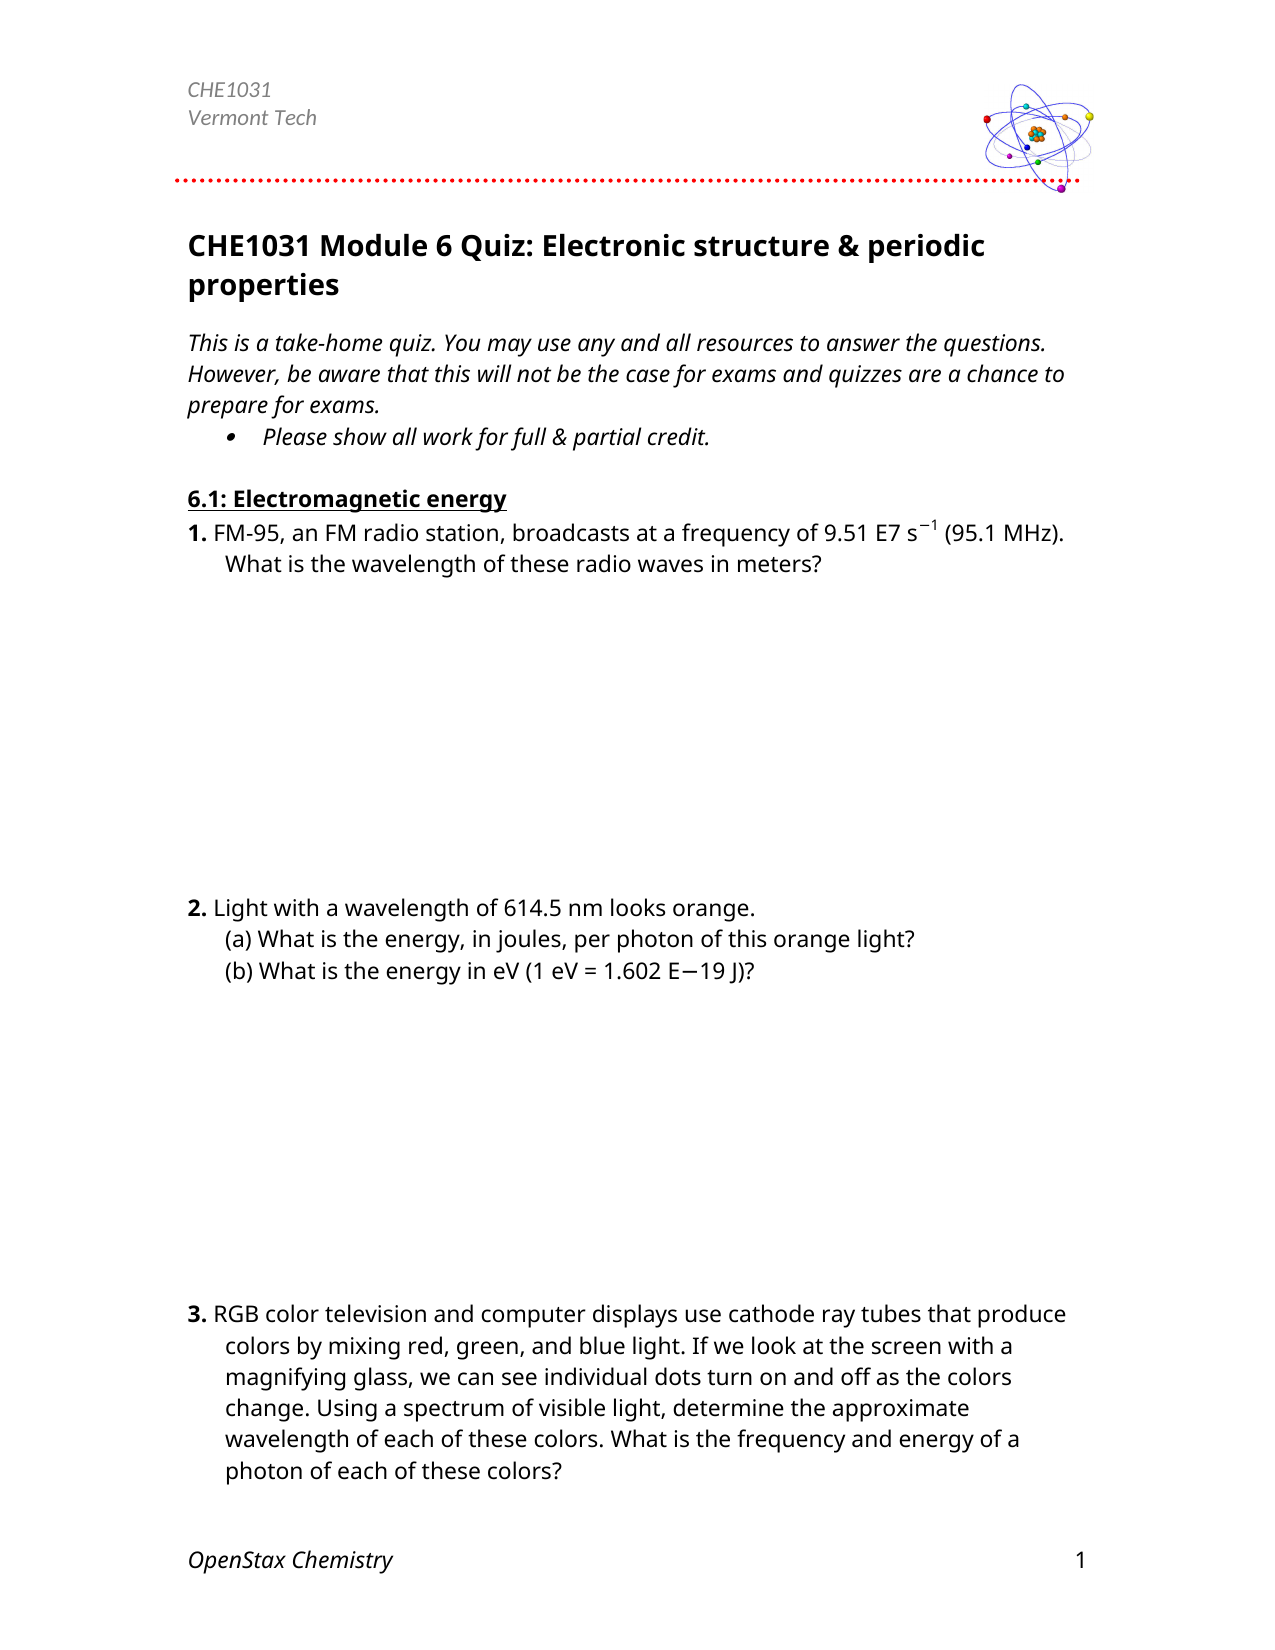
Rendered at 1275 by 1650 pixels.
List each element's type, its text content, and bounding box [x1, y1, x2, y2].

list Please show all work for full & partial credit. [225, 421, 1087, 452]
text CHE1031 Module 6 Quiz: Electronic structure & periodic properties [187, 225, 1087, 304]
picture [983, 84, 1094, 193]
text 6.1: Electromagnetic energy [187, 483, 1087, 514]
text 2. Light with a wavelength of 614.5 nm looks orange. (a) What is the energy, in joules, per photon of this orange light? [187, 892, 1087, 955]
text 3. RGB color television and computer displays use cathode ray tubes that produce colors by mixing red, green, and blue light. If we look at the screen with a magnifying glass, we can see individual dots turn on and off as the colors change. Using a spectrum of visible light, determine the approximate wavelength of each of these colors. What is the frequency and energy of a photon of each of these colors? [187, 1298, 1087, 1486]
text (b) What is the energy in eV (1 eV = 1.602 E−19 J)? [225, 955, 1087, 986]
text This is a take-home quiz. You may use any and all resources to answer the questions. However, be aware that this will not be the case for exams and quizzes are a chance to prepare for exams. [187, 327, 1087, 421]
text 1. FM-95, an FM radio station, broadcasts at a frequency of 9.51 E7 s−1 (95.1 MHz). What is the wavelength of these radio waves in meters? [187, 514, 1087, 580]
